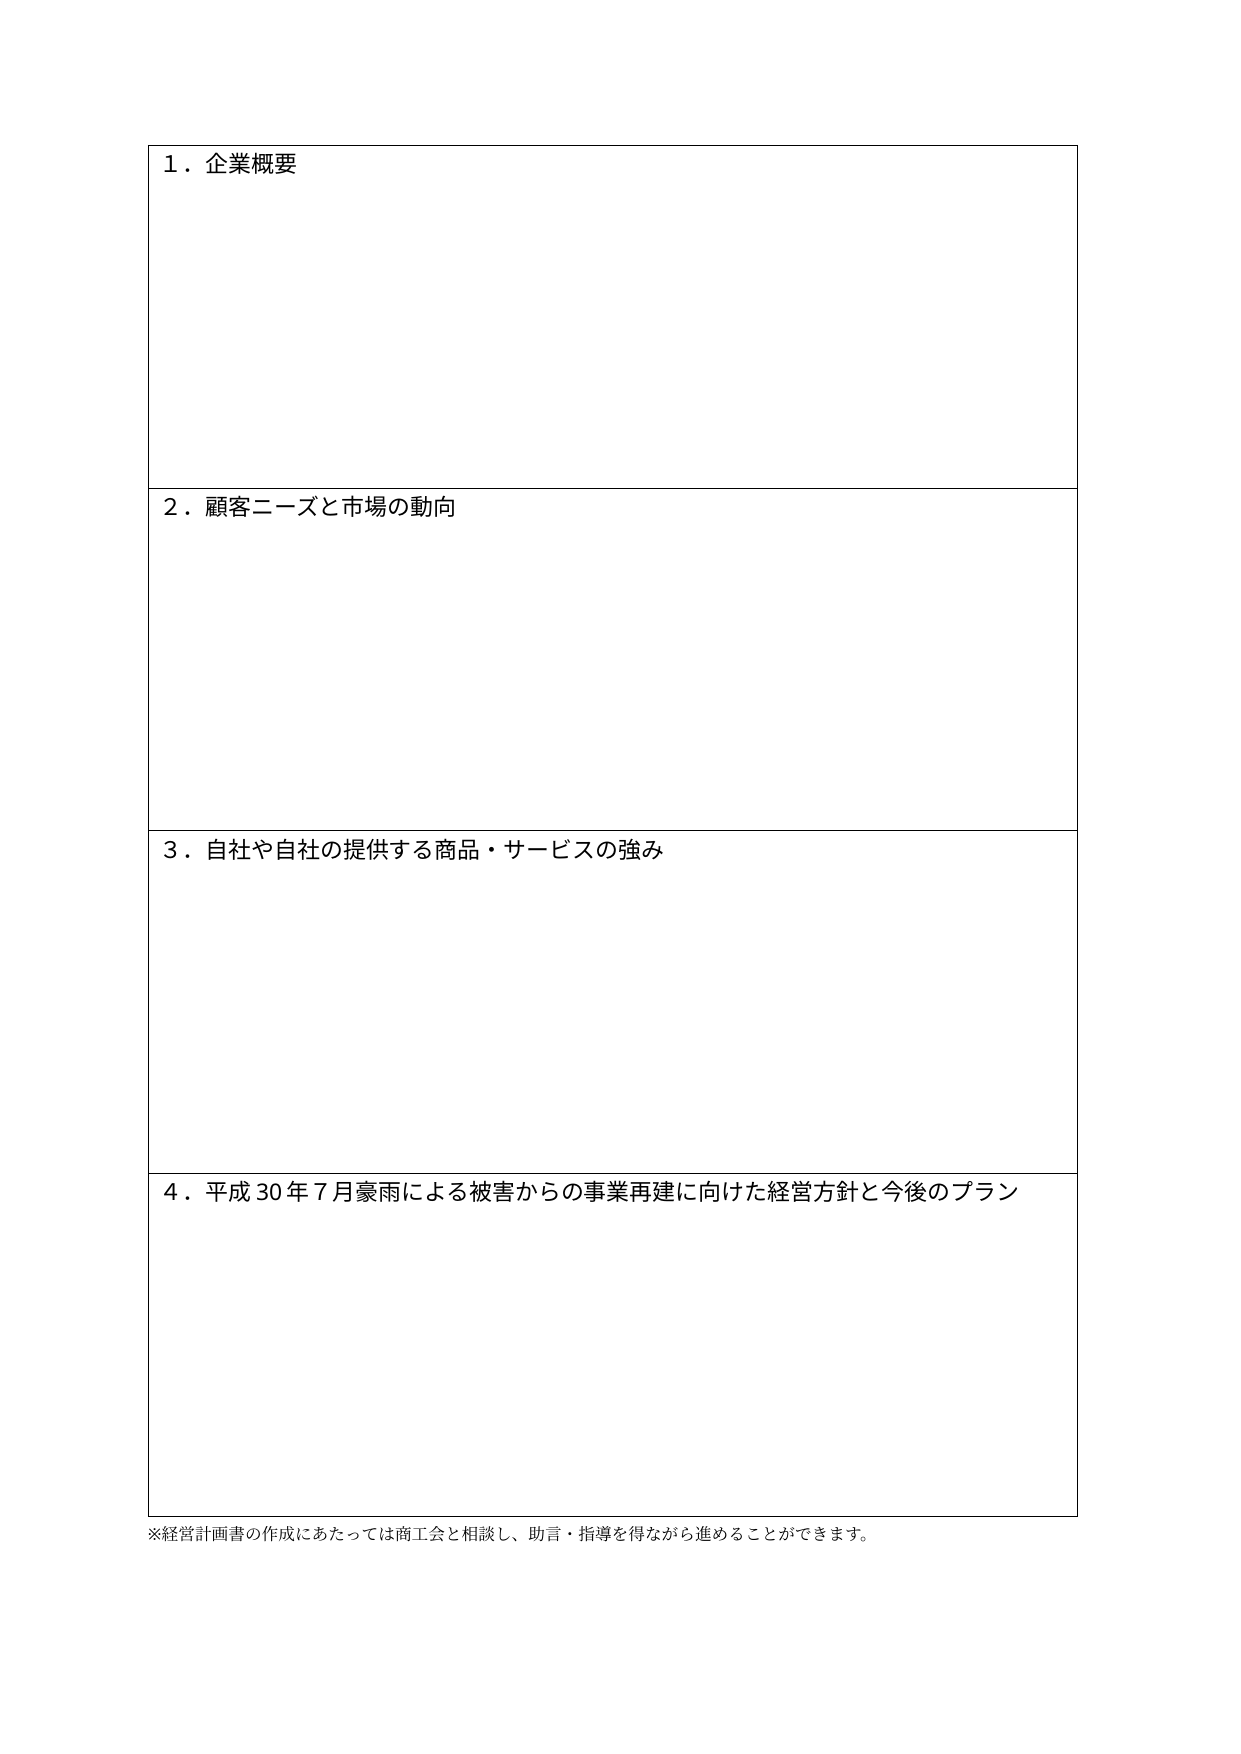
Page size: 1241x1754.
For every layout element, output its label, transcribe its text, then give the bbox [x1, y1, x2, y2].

table_header １．企業概要 [149, 146, 1077, 487]
table_cell ３．自社や自社の提供する商品・サービスの強み [149, 831, 1077, 1173]
table_cell ４．平成30年７月豪雨による被害からの事業再建に向けた経営方針と今後のプラン [149, 1174, 1077, 1516]
table_cell ２．顧客ニーズと市場の動向 [149, 489, 1077, 830]
text ※経営計画書の作成にあたっては商工会と相談し、助言・指導を得ながら進めることができます。 [148, 1517, 1078, 1551]
